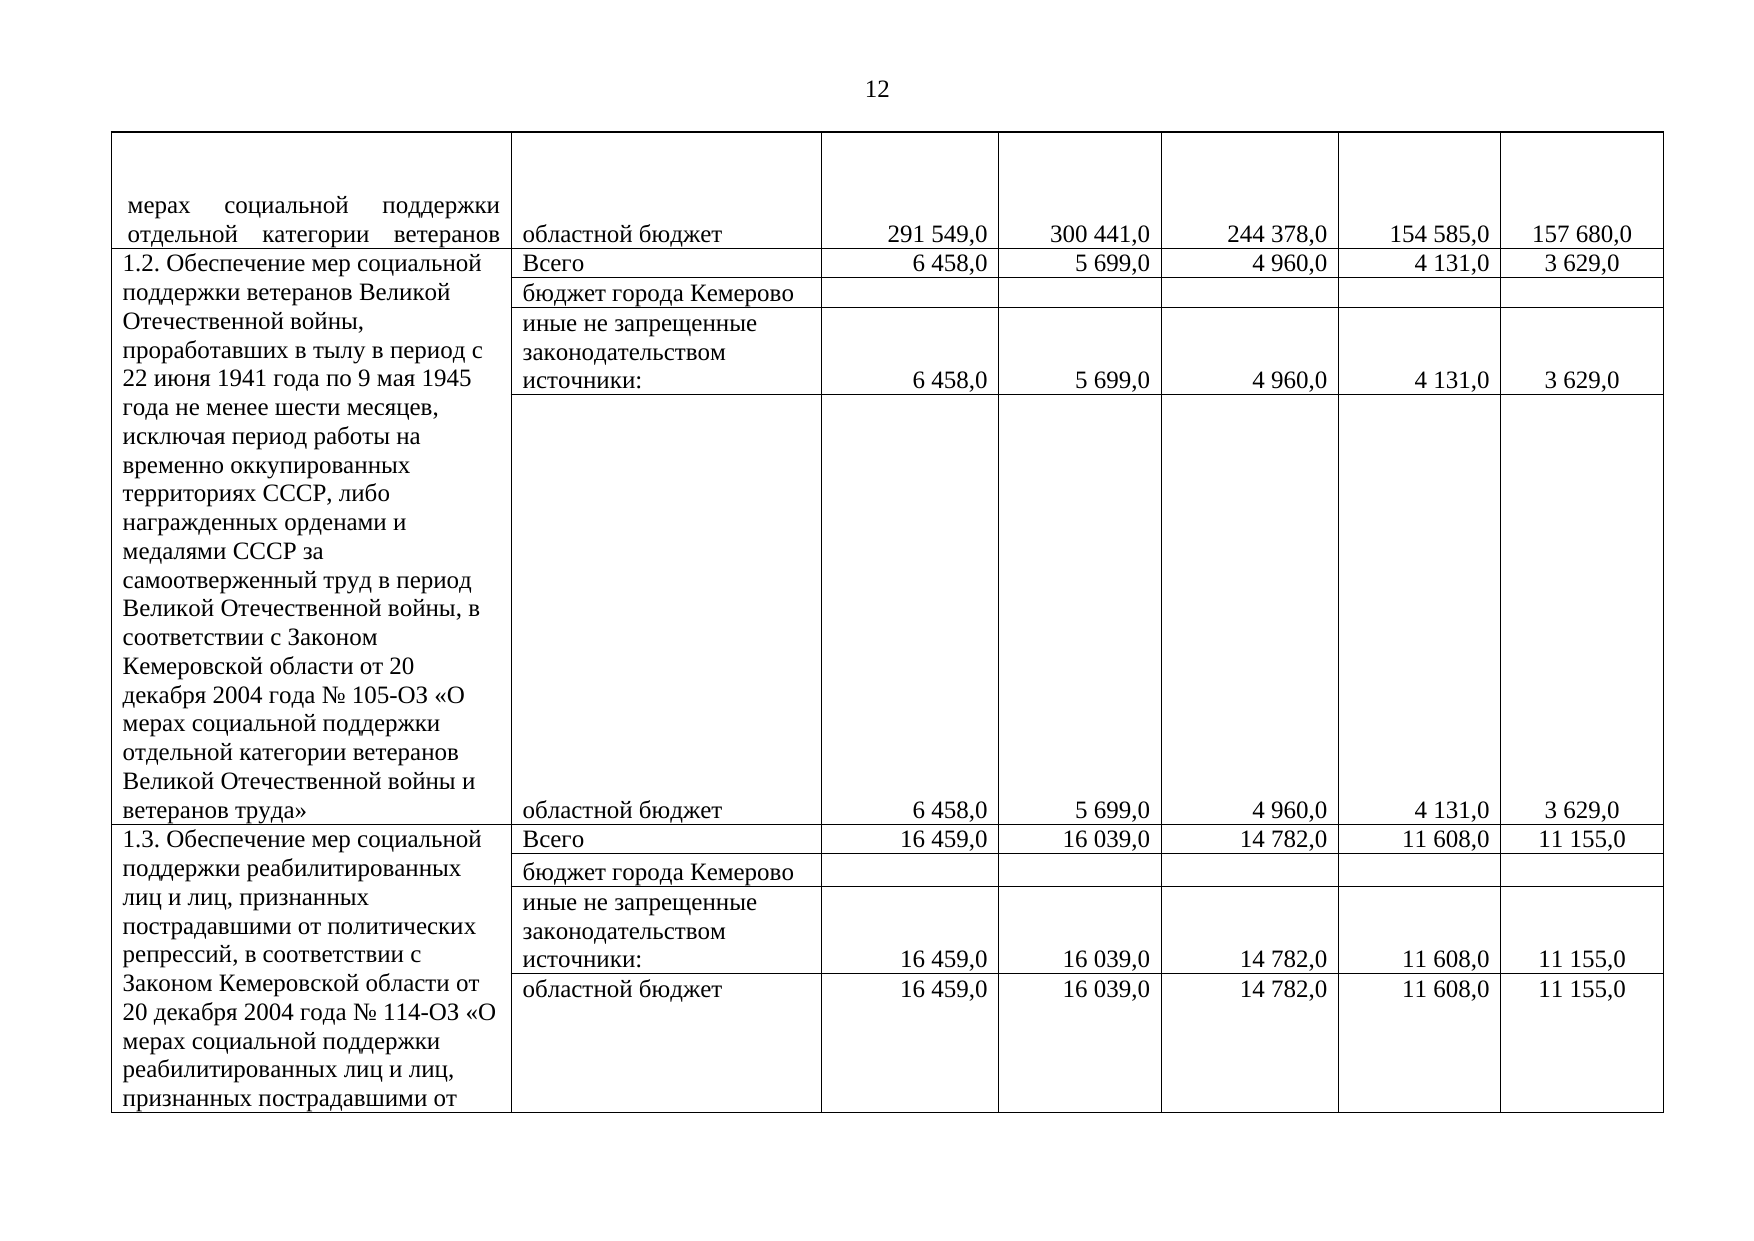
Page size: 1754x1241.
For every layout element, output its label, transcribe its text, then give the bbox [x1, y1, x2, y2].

table_cell [999, 854, 1161, 886]
table_cell [1501, 278, 1663, 307]
table_cell областной бюджет [512, 133, 821, 247]
table_cell 6 458,0 [822, 308, 998, 394]
table_cell 11 608,0 [1339, 825, 1500, 853]
table_cell 6 458,0 [822, 395, 998, 823]
table_cell 154 585,0 [1339, 133, 1500, 247]
table_cell 5 699,0 [999, 395, 1161, 823]
table_cell 11 608,0 [1339, 974, 1500, 1112]
table_cell 3 629,0 [1501, 308, 1663, 394]
table_cell 300 441,0 [999, 133, 1161, 247]
table_cell [999, 278, 1161, 307]
table_cell Всего [512, 249, 821, 277]
table_cell 157 680,0 [1501, 133, 1663, 247]
table_cell 244 378,0 [1162, 133, 1338, 247]
table_cell 14 782,0 [1162, 974, 1338, 1112]
table_cell областной бюджет [512, 974, 821, 1112]
table_cell [822, 278, 998, 307]
table_cell [1501, 854, 1663, 886]
table_cell 5 699,0 [999, 308, 1161, 394]
table_cell [1162, 854, 1338, 886]
table_cell 4 131,0 [1339, 249, 1500, 277]
table_cell 16 039,0 [999, 974, 1161, 1112]
table_cell областной бюджет [512, 395, 821, 823]
table_cell 1.2. Обеспечение мер социальной поддержки ветеранов Великой Отечественной войны, проработавших в тылу в период с 22 июня 1941 года по 9 мая 1945 года не менее шести месяцев, исключая период работы на временно оккупированных территориях СССР, либо награжденных орденами и медалями СССР за самоотверженный труд в период Великой Отечественной войны, в соответствии с Законом Кемеровской области от 20 декабря 2004 года № 105-ОЗ «О мерах социальной поддержки отдельной категории ветеранов Великой Отечественной войны и ветеранов труда» [112, 249, 511, 823]
table_cell 11 608,0 [1339, 887, 1500, 973]
table_cell 14 782,0 [1162, 887, 1338, 973]
table_cell 4 131,0 [1339, 395, 1500, 823]
table_cell [1162, 278, 1338, 307]
table_cell 4 131,0 [1339, 308, 1500, 394]
table_cell 11 155,0 [1501, 825, 1663, 853]
table_cell 5 699,0 [999, 249, 1161, 277]
table_cell 4 960,0 [1162, 308, 1338, 394]
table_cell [512, 308, 821, 394]
table_cell 4 960,0 [1162, 395, 1338, 823]
table_cell бюджет города Кемерово [512, 854, 821, 886]
table_cell 16 039,0 [999, 887, 1161, 973]
table_cell 16 459,0 [822, 825, 998, 853]
table_cell 16 459,0 [822, 974, 998, 1112]
table_cell [1339, 278, 1500, 307]
table_cell [1339, 854, 1500, 886]
table_cell 11 155,0 [1501, 974, 1663, 1112]
table_cell 6 458,0 [822, 249, 998, 277]
table_cell 291 549,0 [822, 133, 998, 247]
table_cell 3 629,0 [1501, 395, 1663, 823]
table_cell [512, 887, 821, 973]
table_cell 16 459,0 [822, 887, 998, 973]
table_cell 1.3. Обеспечение мер социальной поддержки реабилитированных лиц и лиц, признанных пострадавшими от политических репрессий, в соответствии с Законом Кемеровской области от 20 декабря 2004 года № 114-ОЗ «О мерах социальной поддержки реабилитированных лиц и лиц, признанных пострадавшими от политических репрессий» [112, 825, 511, 1112]
table_cell [822, 854, 998, 886]
table_cell 11 155,0 [1501, 887, 1663, 973]
table_cell 16 039,0 [999, 825, 1161, 853]
table_cell Всего [512, 825, 821, 853]
table_cell 14 782,0 [1162, 825, 1338, 853]
table_cell 4 960,0 [1162, 249, 1338, 277]
table_cell бюджет города Кемерово [512, 278, 821, 307]
table_cell 3 629,0 [1501, 249, 1663, 277]
